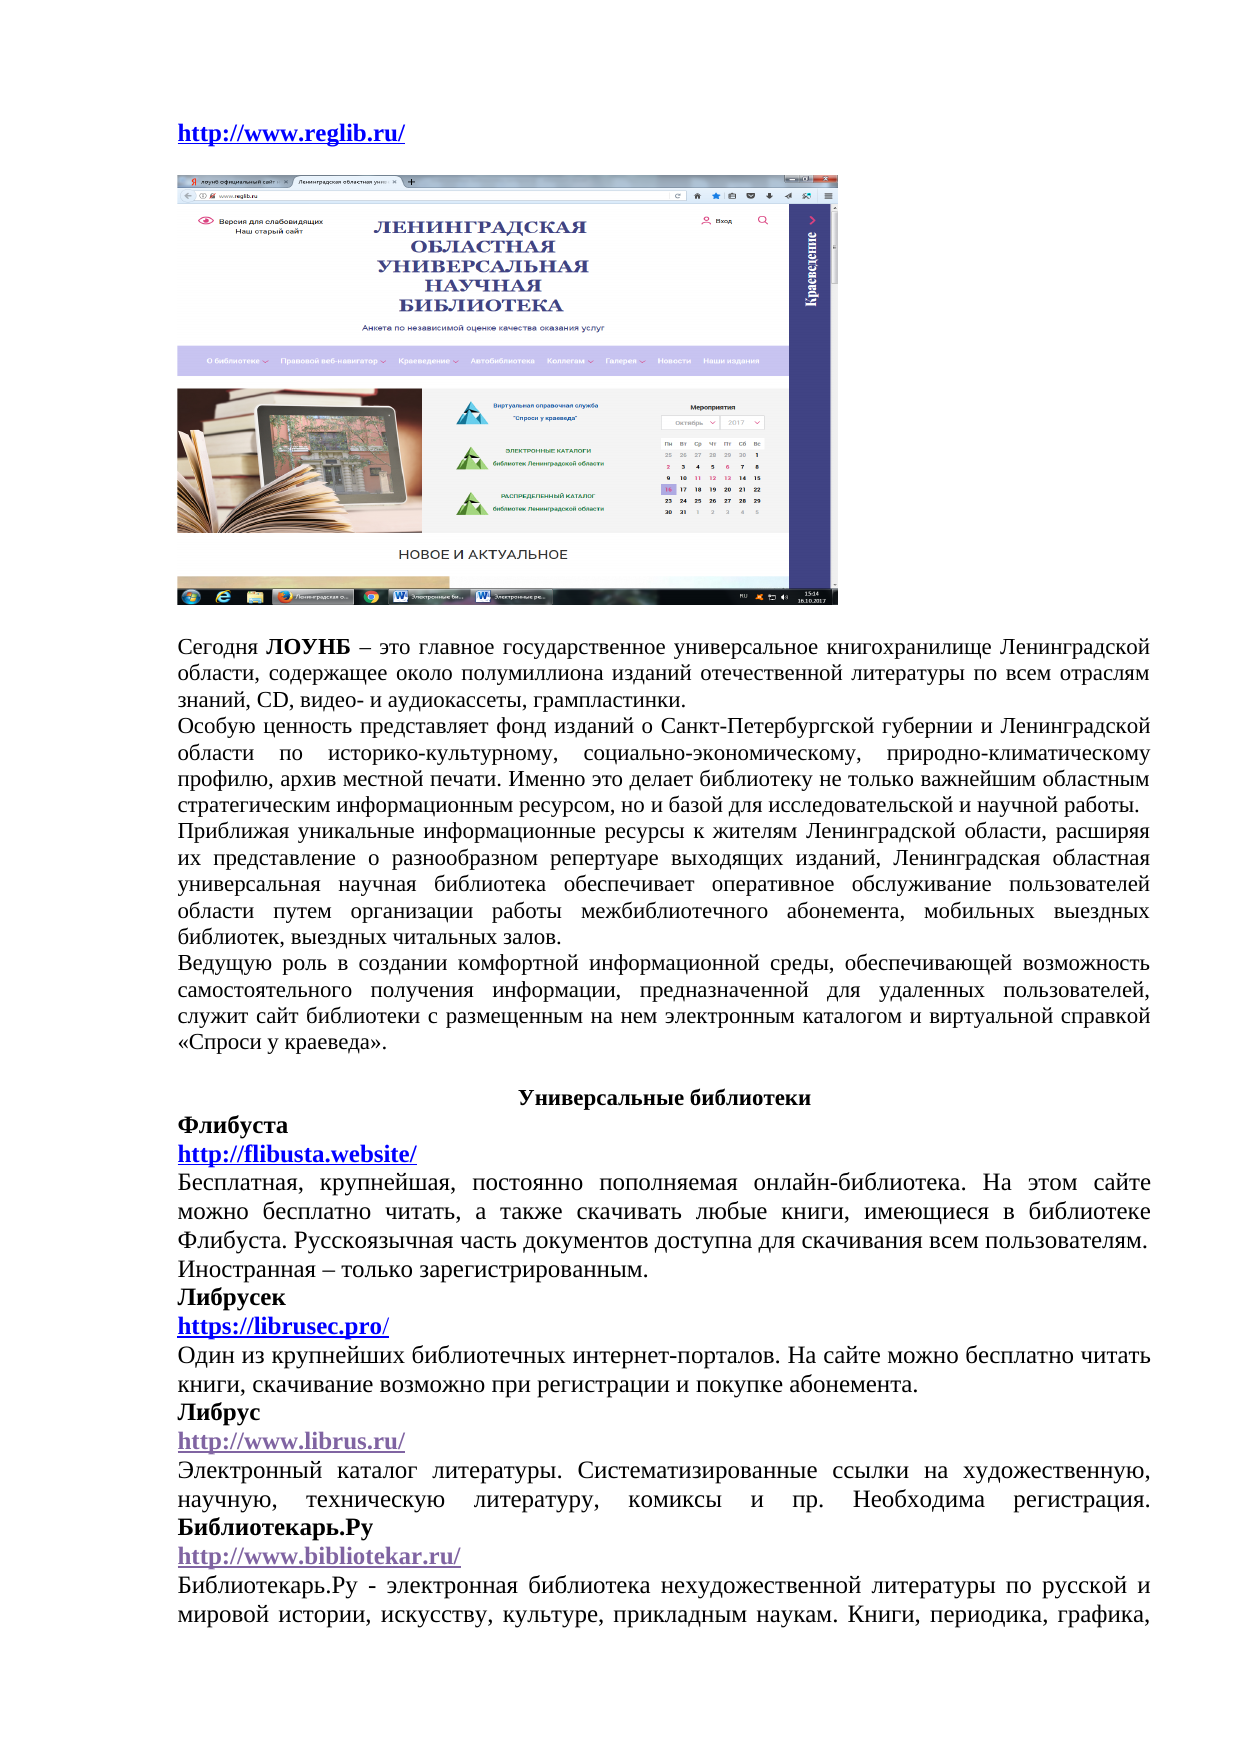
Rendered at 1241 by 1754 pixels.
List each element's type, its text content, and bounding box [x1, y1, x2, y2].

text Сегодня ЛОУНБ – это главное государственное универсальное книгохранилище Ленинградской области, содержащее около полумиллиона изданий отечественной литературы по всем отраслям знаний, CD, видео- и аудиокассеты, грампластинки. [177, 633, 1152, 712]
text Ведущую роль в создании комфортной информационной среды, обеспечивающей возможность самостоятельного получения информации, предназначенной для удаленных пользователей, служит сайт библиотеки с размещенным на нем электронным каталогом и виртуальной справкой «Спроси у краеведа». [177, 949, 1152, 1055]
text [177, 1397, 1152, 1627]
text Иностранная – только зарегистрированным. [177, 1254, 1152, 1282]
text http://www.reglib.ru/ [177, 118, 1152, 147]
text Один из крупнейших библиотечных интернет-порталов. На сайте можно бесплатно читать книги, скачивание возможно при регистрации и покупке абонемента. [177, 1340, 1152, 1397]
text Флибуста http://flibusta.website/ [177, 1110, 1152, 1167]
text Приближая уникальные информационные ресурсы к жителям Ленинградской области, расширяя их представление о разнообразном репертуаре выходящих изданий, Ленинградская областная универсальная научная библиотека обеспечивает оперативное обслуживание пользователей области путем организации работы межбиблиотечного абонемента, мобильных выездных библиотек, выездных читальных залов. [177, 818, 1152, 949]
text Особую ценность представляет фонд изданий о Санкт-Петербургской губернии и Ленинградской области по историко-культурному, социально-экономическому, природно-климатическому профилю, архив местной печати. Именно это делает библиотеку не только важнейшим областным стратегическим информационным ресурсом, но и базой для исследовательской и научной работы. [177, 712, 1152, 818]
text Бесплатная, крупнейшая, постоянно пополняемая онлайн-библиотека. На этом сайте можно бесплатно читать, а также скачивать любые книги, имеющиеся в библиотеке Флибуста. Русскоязычная часть документов доступна для скачивания всем пользователям. [177, 1167, 1152, 1254]
text Либрусек https://librusec.pro/ [177, 1282, 1152, 1340]
picture [177, 175, 838, 605]
text Универсальные библиотеки [177, 1083, 1152, 1110]
